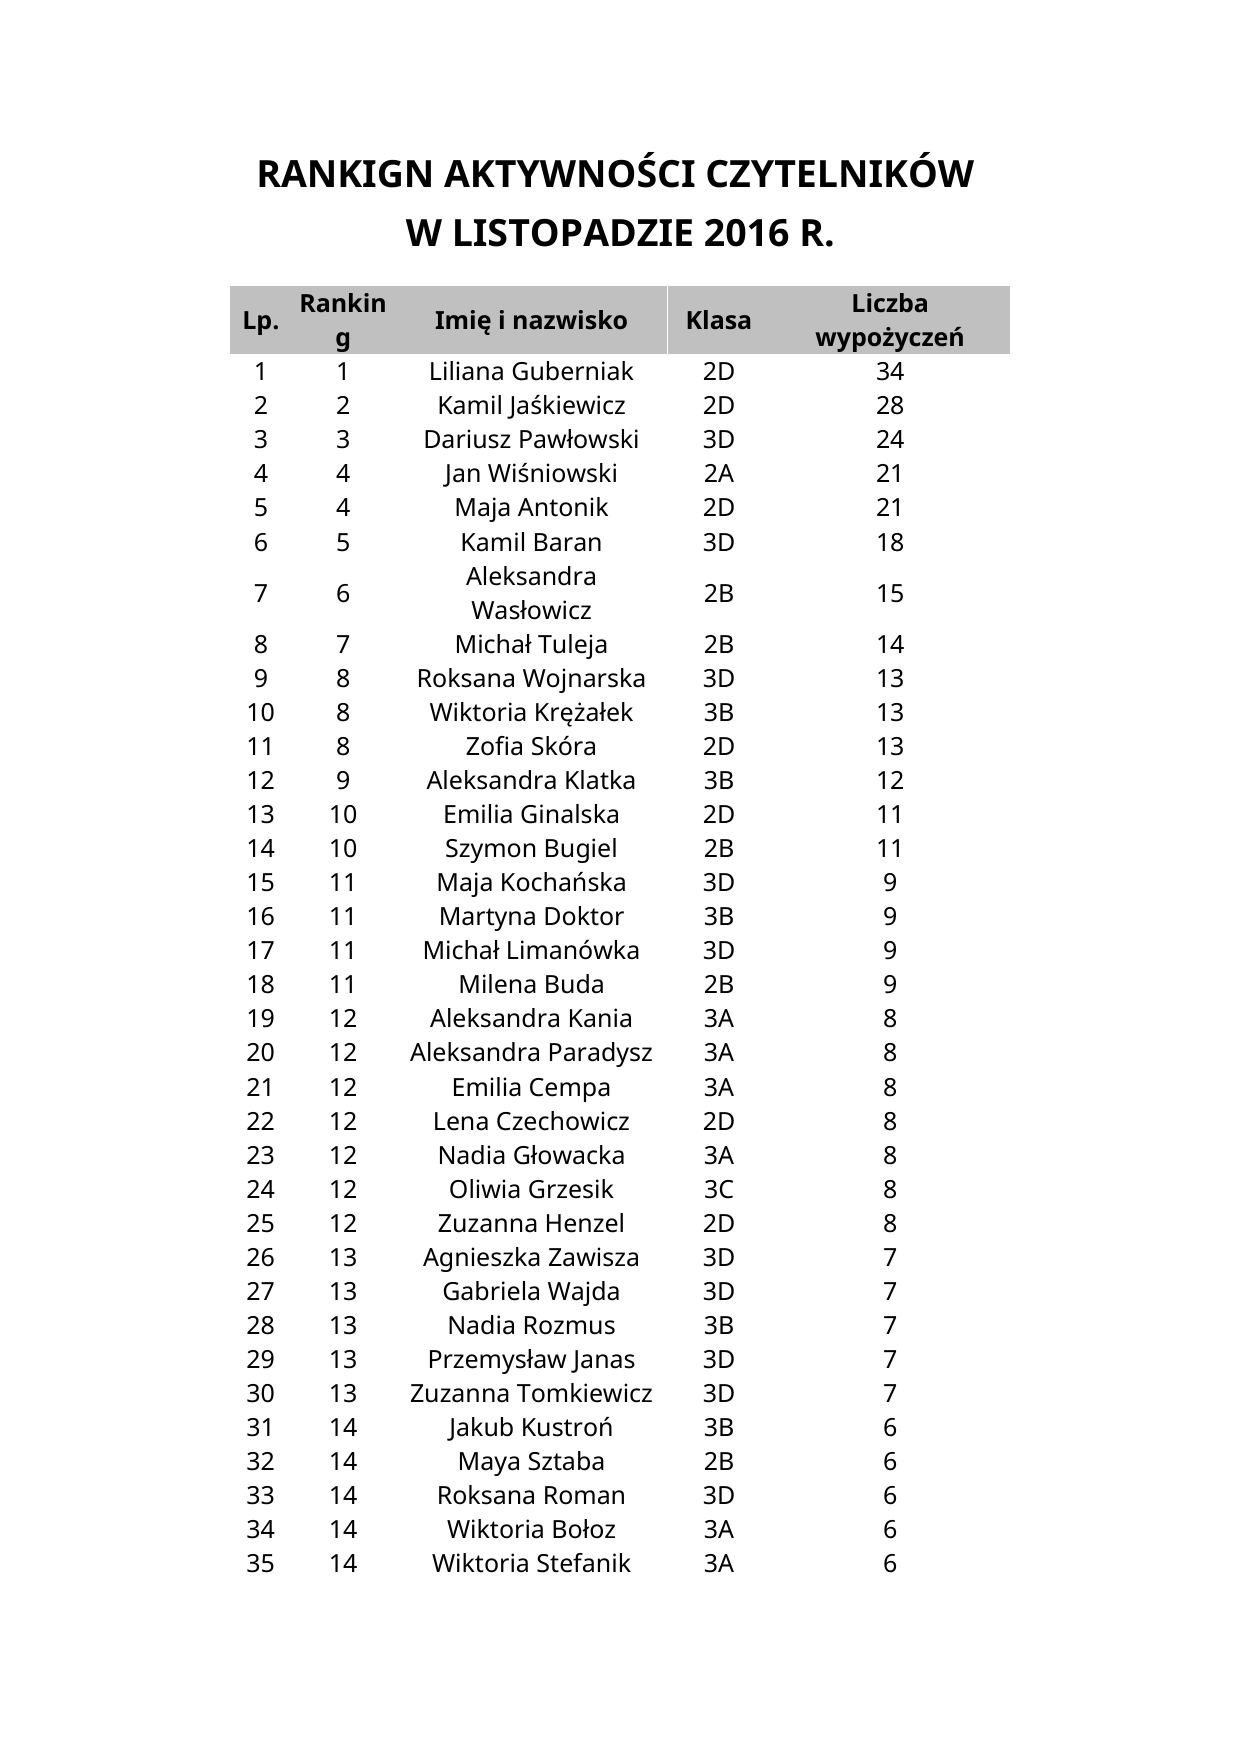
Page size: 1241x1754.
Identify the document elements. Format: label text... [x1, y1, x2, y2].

table_cell 30 [230, 1376, 291, 1410]
table_header Imię i nazwisko [395, 286, 667, 354]
table_cell 12 [291, 1205, 395, 1239]
table_cell 6 [770, 1512, 1010, 1546]
table_cell 26 [230, 1240, 291, 1273]
table_cell 11 [291, 967, 395, 1001]
table_cell 13 [230, 797, 291, 831]
table_cell 8 [291, 695, 395, 728]
table_cell 14 [291, 1478, 395, 1512]
table_cell 3B [668, 1410, 770, 1444]
table_cell 21 [770, 456, 1010, 490]
table_cell 2D [668, 797, 770, 831]
table_cell Kamil Jaśkiewicz [395, 388, 667, 422]
table_cell 34 [230, 1512, 291, 1546]
table_cell 12 [291, 1001, 395, 1035]
table_cell 8 [291, 729, 395, 763]
table_cell 2D [668, 1205, 770, 1239]
table_cell 2D [668, 1103, 770, 1137]
table_cell 9 [770, 967, 1010, 1001]
table_cell 14 [291, 1546, 395, 1580]
table_cell Aleksandra Kania [395, 1001, 667, 1035]
table_cell Lena Czechowicz [395, 1103, 667, 1137]
table_cell 15 [770, 558, 1010, 626]
table_cell 3 [291, 422, 395, 456]
table_cell 7 [291, 626, 395, 660]
table_cell 7 [770, 1342, 1010, 1376]
table_cell 8 [770, 1103, 1010, 1137]
table_cell 9 [770, 933, 1010, 967]
table_cell Kamil Baran [395, 524, 667, 558]
table_cell 21 [770, 490, 1010, 524]
table_cell 11 [770, 831, 1010, 865]
table_header Liczba wypożyczeń [770, 286, 1010, 354]
table_cell 3B [668, 695, 770, 728]
table_cell 2A [668, 456, 770, 490]
table_header Lp. [230, 286, 291, 354]
table_cell 14 [230, 831, 291, 865]
table_cell 34 [770, 354, 1010, 388]
table_cell 4 [291, 456, 395, 490]
table_cell Liliana Guberniak [395, 354, 667, 388]
table_cell Przemysław Janas [395, 1342, 667, 1376]
table_cell 8 [770, 1035, 1010, 1069]
table_cell 3D [668, 1274, 770, 1308]
table_cell Szymon Bugiel [395, 831, 667, 865]
table_cell 28 [230, 1308, 291, 1342]
table_cell Jan Wiśniowski [395, 456, 667, 490]
table_cell 31 [230, 1410, 291, 1444]
table_cell 2B [668, 558, 770, 626]
table_cell 13 [770, 695, 1010, 728]
table_cell 12 [291, 1137, 395, 1171]
table_cell 8 [770, 1069, 1010, 1103]
table_cell 1 [230, 354, 291, 388]
table_cell Martyna Doktor [395, 899, 667, 933]
table_cell 11 [291, 865, 395, 899]
table_cell 3 [230, 422, 291, 456]
table_cell 27 [230, 1274, 291, 1308]
table_cell 2 [291, 388, 395, 422]
table_cell 8 [770, 1137, 1010, 1171]
table_cell Emilia Ginalska [395, 797, 667, 831]
table_cell 24 [770, 422, 1010, 456]
table_cell 6 [770, 1444, 1010, 1478]
table_cell 9 [230, 660, 291, 694]
table_cell 2B [668, 831, 770, 865]
table_cell Agnieszka Zawisza [395, 1240, 667, 1273]
table_cell 3D [668, 933, 770, 967]
table_cell 6 [770, 1410, 1010, 1444]
table_cell 3D [668, 422, 770, 456]
table_cell 25 [230, 1205, 291, 1239]
table_cell 8 [291, 660, 395, 694]
table_cell 16 [230, 899, 291, 933]
table_cell 2D [668, 490, 770, 524]
table_cell 13 [770, 660, 1010, 694]
table_cell Roksana Roman [395, 1478, 667, 1512]
table_cell Nadia Głowacka [395, 1137, 667, 1171]
table_cell Zuzanna Tomkiewicz [395, 1376, 667, 1410]
table_cell 3B [668, 1308, 770, 1342]
table_cell 22 [230, 1103, 291, 1137]
table_cell 2 [230, 388, 291, 422]
table_cell 2B [668, 967, 770, 1001]
table_cell 6 [230, 524, 291, 558]
table_cell Michał Limanówka [395, 933, 667, 967]
table_cell 8 [770, 1171, 1010, 1205]
table_cell Michał Tuleja [395, 626, 667, 660]
table_cell 9 [770, 899, 1010, 933]
table_cell 3D [668, 1240, 770, 1273]
table_cell 3A [668, 1512, 770, 1546]
table_cell Maja Kochańska [395, 865, 667, 899]
table_cell 11 [291, 933, 395, 967]
table_cell 3A [668, 1137, 770, 1171]
table_cell 13 [291, 1376, 395, 1410]
table_cell 4 [291, 490, 395, 524]
table_cell 3B [668, 763, 770, 797]
table_cell Jakub Kustroń [395, 1410, 667, 1444]
table_cell 32 [230, 1444, 291, 1478]
table_cell 3A [668, 1035, 770, 1069]
table_cell 13 [770, 729, 1010, 763]
table_cell Aleksandra Paradysz [395, 1035, 667, 1069]
table_cell 12 [230, 763, 291, 797]
table_cell Roksana Wojnarska [395, 660, 667, 694]
table_cell 10 [291, 831, 395, 865]
table_cell 3C [668, 1171, 770, 1205]
table_cell Maya Sztaba [395, 1444, 667, 1478]
table_cell 7 [230, 558, 291, 626]
table_cell 9 [291, 763, 395, 797]
table_cell 8 [770, 1205, 1010, 1239]
table_cell 12 [291, 1171, 395, 1205]
table_cell 24 [230, 1171, 291, 1205]
table_cell Oliwia Grzesik [395, 1171, 667, 1205]
table_cell Zofia Skóra [395, 729, 667, 763]
table_header Ranking [291, 286, 395, 354]
table_cell 9 [770, 865, 1010, 899]
table_cell 3D [668, 865, 770, 899]
table_cell 14 [291, 1444, 395, 1478]
table_cell Milena Buda [395, 967, 667, 1001]
table_cell 3A [668, 1546, 770, 1580]
table_cell 18 [770, 524, 1010, 558]
table_cell 23 [230, 1137, 291, 1171]
table_cell Dariusz Pawłowski [395, 422, 667, 456]
table_cell 7 [770, 1274, 1010, 1308]
table_cell 14 [291, 1512, 395, 1546]
table_cell Zuzanna Henzel [395, 1205, 667, 1239]
table_cell 2B [668, 626, 770, 660]
table_cell 7 [770, 1240, 1010, 1273]
table_cell 8 [230, 626, 291, 660]
table_cell 28 [770, 388, 1010, 422]
table_cell 3D [668, 1478, 770, 1512]
table_cell 2D [668, 729, 770, 763]
table_cell 2B [668, 1444, 770, 1478]
table_cell 6 [770, 1478, 1010, 1512]
table_cell 3D [668, 660, 770, 694]
table_header Klasa [668, 286, 770, 354]
table_cell 2D [668, 388, 770, 422]
table_cell 13 [291, 1274, 395, 1308]
table_cell 6 [291, 558, 395, 626]
table_cell 35 [230, 1546, 291, 1580]
table_cell 12 [291, 1035, 395, 1069]
table_cell 17 [230, 933, 291, 967]
table_cell 4 [230, 456, 291, 490]
table_cell 21 [230, 1069, 291, 1103]
table_cell 20 [230, 1035, 291, 1069]
table_cell 3A [668, 1069, 770, 1103]
table_cell 7 [770, 1376, 1010, 1410]
table_cell 5 [291, 524, 395, 558]
table_cell 19 [230, 1001, 291, 1035]
table_cell 3A [668, 1001, 770, 1035]
table_cell 15 [230, 865, 291, 899]
text RANKIGN AKTYWNOŚCI CZYTELNIKÓW W LISTOPADZIE 2016 R. [148, 148, 1093, 257]
table_cell Aleksandra Wasłowicz [395, 558, 667, 626]
table_cell 12 [770, 763, 1010, 797]
table_cell 11 [291, 899, 395, 933]
table_cell 10 [291, 797, 395, 831]
table_cell Emilia Cempa [395, 1069, 667, 1103]
table_cell Wiktoria Krężałek [395, 695, 667, 728]
table_cell 1 [291, 354, 395, 388]
table_cell 3D [668, 1376, 770, 1410]
table_cell 3B [668, 899, 770, 933]
table_cell 14 [291, 1410, 395, 1444]
table_cell 7 [770, 1308, 1010, 1342]
table_cell 3D [668, 1342, 770, 1376]
table_cell 12 [291, 1069, 395, 1103]
table_cell 29 [230, 1342, 291, 1376]
table_cell Maja Antonik [395, 490, 667, 524]
table_cell Aleksandra Klatka [395, 763, 667, 797]
table_cell 13 [291, 1240, 395, 1273]
table_cell 11 [770, 797, 1010, 831]
table_cell 13 [291, 1342, 395, 1376]
table_cell 12 [291, 1103, 395, 1137]
table_cell 18 [230, 967, 291, 1001]
table_cell 14 [770, 626, 1010, 660]
table_cell 6 [770, 1546, 1010, 1580]
table_cell 8 [770, 1001, 1010, 1035]
table_cell 10 [230, 695, 291, 728]
table_cell 13 [291, 1308, 395, 1342]
table_cell Gabriela Wajda [395, 1274, 667, 1308]
table_cell Nadia Rozmus [395, 1308, 667, 1342]
table_cell 2D [668, 354, 770, 388]
table_cell Wiktoria Stefanik [395, 1546, 667, 1580]
table_cell 11 [230, 729, 291, 763]
table_cell Wiktoria Bołoz [395, 1512, 667, 1546]
table_cell 33 [230, 1478, 291, 1512]
table_cell 5 [230, 490, 291, 524]
table_cell 3D [668, 524, 770, 558]
